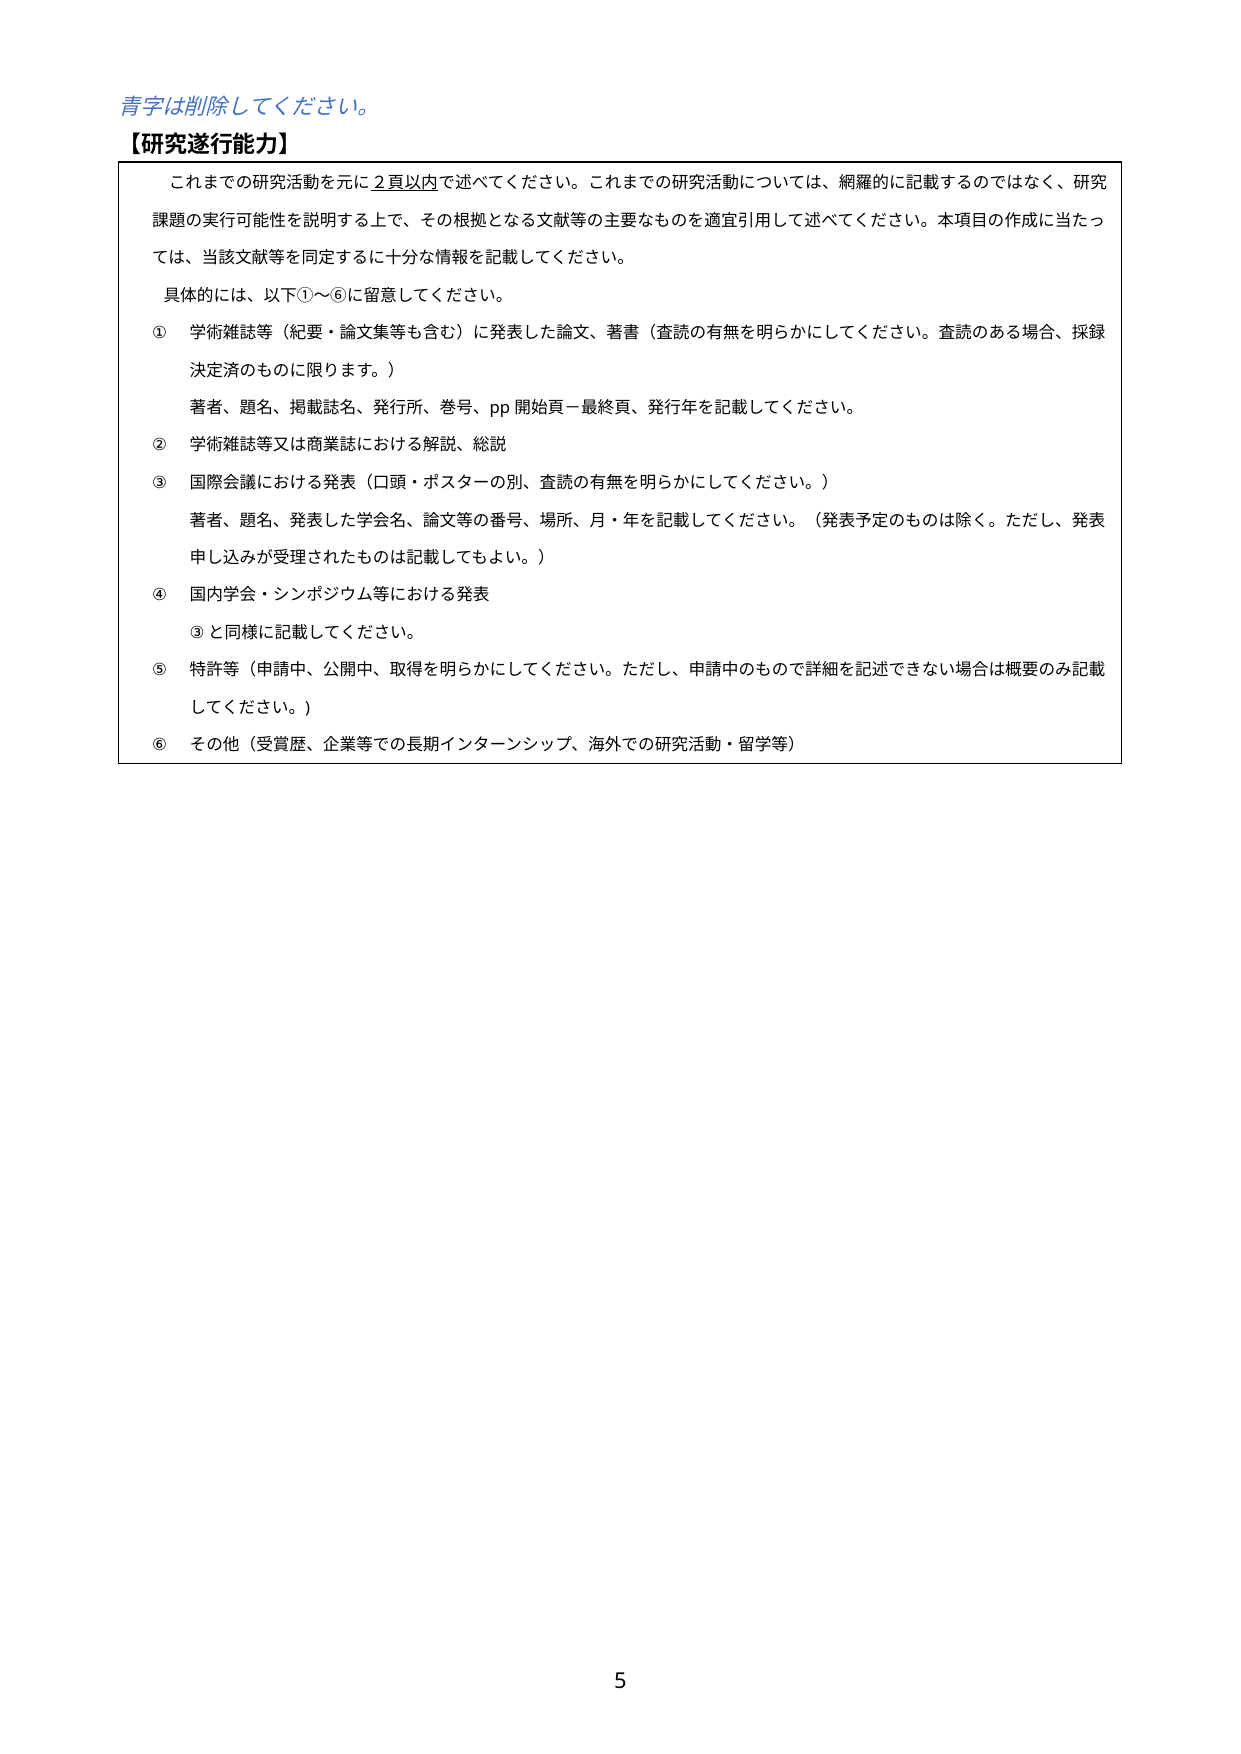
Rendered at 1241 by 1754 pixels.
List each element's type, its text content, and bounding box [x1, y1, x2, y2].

table_header これまでの研究活動を元に２頁以内で述べてください。これまでの研究活動については、網羅的に記載するのではなく、研究課題の実行可能性を説明する上で、その根拠となる文献等の主要なものを適宜引用して述べてください。本項目の作成に当たっては、当該文献等を同定するに十分な情報を記載してください。 具体的には、以下①～⑥に留意してください。 学術雑誌等（紀要・論文集等も含む）に発表した論文、著書（査読の有無を明らかにしてください。査読のある場合、採録決定済のものに限ります。） 著者、題名、掲載誌名、発行所、巻号、pp 開始頁－最終頁、発行年を記載してください。 学術雑誌等又は商業誌における解説、総説 国際会議における発表（口頭・ポスターの別、査読の有無を明らかにしてください。） 著者、題名、発表した学会名、論文等の番号、場所、月・年を記載してください。（発表予定のものは除く。ただし、発表申し込みが受理されたものは記載してもよい。） 国内学会・シンポジウム等における発表 ③と同様に記載してください。 特許等（申請中、公開中、取得を明らかにしてください。ただし、申請中のもので詳細を記述できない場合は概要のみ記載してください。) その他（受賞歴、企業等での長期インターンシップ、海外での研究活動・留学等） [119, 163, 1121, 762]
text 【研究遂行能力】 [118, 124, 1122, 161]
